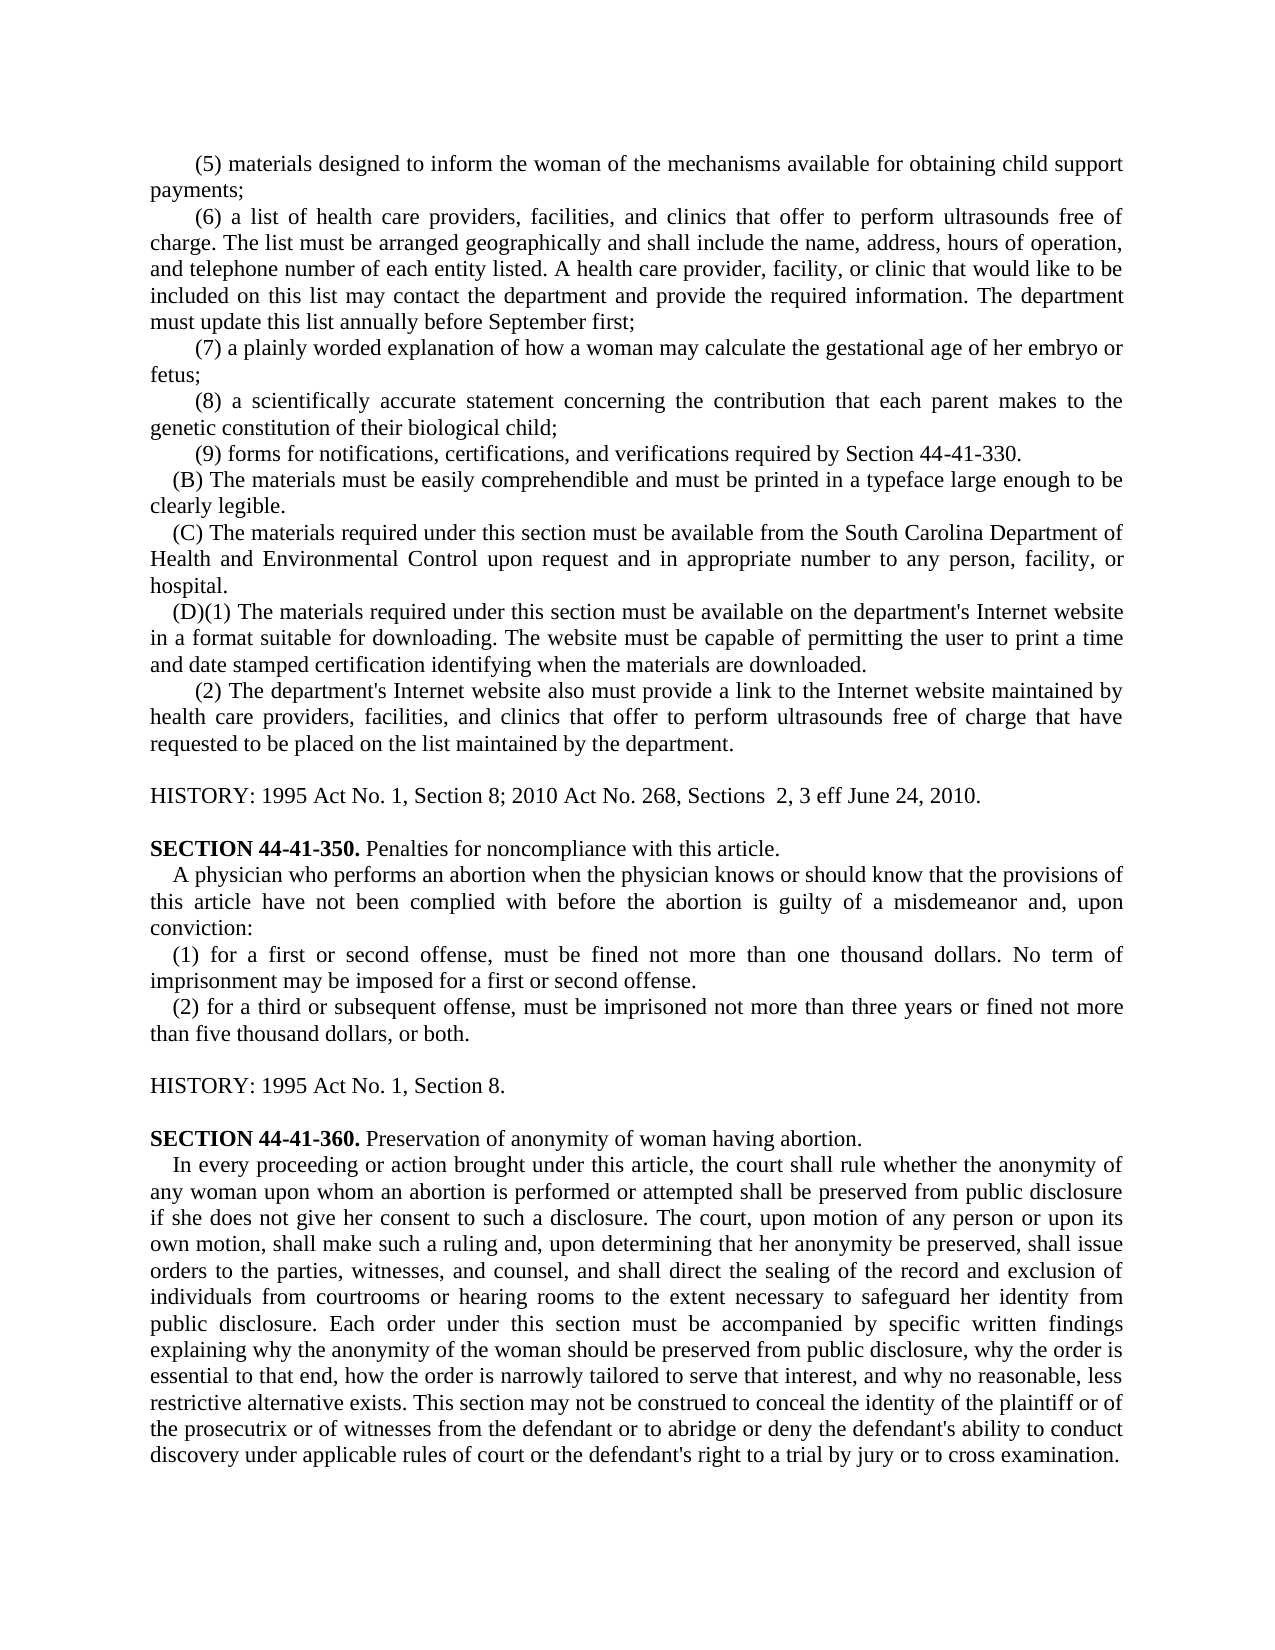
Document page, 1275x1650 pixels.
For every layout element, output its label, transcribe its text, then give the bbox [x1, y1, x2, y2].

text (5) materials designed to inform the woman of the mechanisms available for obtaining child support payments; [150, 150, 1125, 203]
text (9) forms for notifications, certifications, and verifications required by Section 44-41-330. [150, 440, 1125, 466]
text SECTION 44-41-350. Penalties for noncompliance with this article. [150, 835, 1125, 862]
text (2) for a third or subsequent offense, must be imprisoned not more than three years or fined not more than five thousand dollars, or both. [150, 993, 1125, 1046]
text In every proceeding or action brought under this article, the court shall rule whether the anonymity of any woman upon whom an abortion is performed or attempted shall be preserved from public disclosure if she does not give her consent to such a disclosure. The court, upon motion of any person or upon its own motion, shall make such a ruling and, upon determining that her anonymity be preserved, shall issue orders to the parties, witnesses, and counsel, and shall direct the sealing of the record and exclusion of individuals from courtrooms or hearing rooms to the extent necessary to safeguard her identity from public disclosure. Each order under this section must be accompanied by specific written findings explaining why the anonymity of the woman should be preserved from public disclosure, why the order is essential to that end, how the order is narrowly tailored to serve that interest, and why no reasonable, less restrictive alternative exists. This section may not be construed to conceal the identity of the plaintiff or of the prosecutrix or of witnesses from the defendant or to abridge or deny the defendant's ability to conduct discovery under applicable rules of court or the defendant's right to a trial by jury or to cross examination. [150, 1151, 1125, 1468]
text HISTORY: 1995 Act No. 1, Section 8; 2010 Act No. 268, Sections 2, 3 eff June 24, 2010. [150, 782, 1125, 809]
text A physician who performs an abortion when the physician knows or should know that the provisions of this article have not been complied with before the abortion is guilty of a misdemeanor and, upon conviction: [150, 862, 1125, 941]
text (7) a plainly worded explanation of how a woman may calculate the gestational age of her embryo or fetus; [150, 334, 1125, 387]
text SECTION 44-41-360. Preservation of anonymity of woman having abortion. [150, 1125, 1125, 1151]
text (8) a scientifically accurate statement concerning the contribution that each parent makes to the genetic constitution of their biological child; [150, 387, 1125, 440]
text (2) The department's Internet website also must provide a link to the Internet website maintained by health care providers, facilities, and clinics that offer to perform ultrasounds free of charge that have requested to be placed on the list maintained by the department. [150, 677, 1125, 756]
text (D)(1) The materials required under this section must be available on the department's Internet website in a format suitable for downloading. The website must be capable of permitting the user to print a time and date stamped certification identifying when the materials are downloaded. [150, 598, 1125, 677]
text (1) for a first or second offense, must be fined not more than one thousand dollars. No term of imprisonment may be imposed for a first or second offense. [150, 941, 1125, 993]
text (C) The materials required under this section must be available from the South Carolina Department of Health and Environmental Control upon request and in appropriate number to any person, facility, or hospital. [150, 519, 1125, 598]
text HISTORY: 1995 Act No. 1, Section 8. [150, 1072, 1125, 1099]
text (6) a list of health care providers, facilities, and clinics that offer to perform ultrasounds free of charge. The list must be arranged geographically and shall include the name, address, hours of operation, and telephone number of each entity listed. A health care provider, facility, or clinic that would like to be included on this list may contact the department and provide the required information. The department must update this list annually before September first; [150, 203, 1125, 334]
text (B) The materials must be easily comprehendible and must be printed in a typeface large enough to be clearly legible. [150, 466, 1125, 519]
